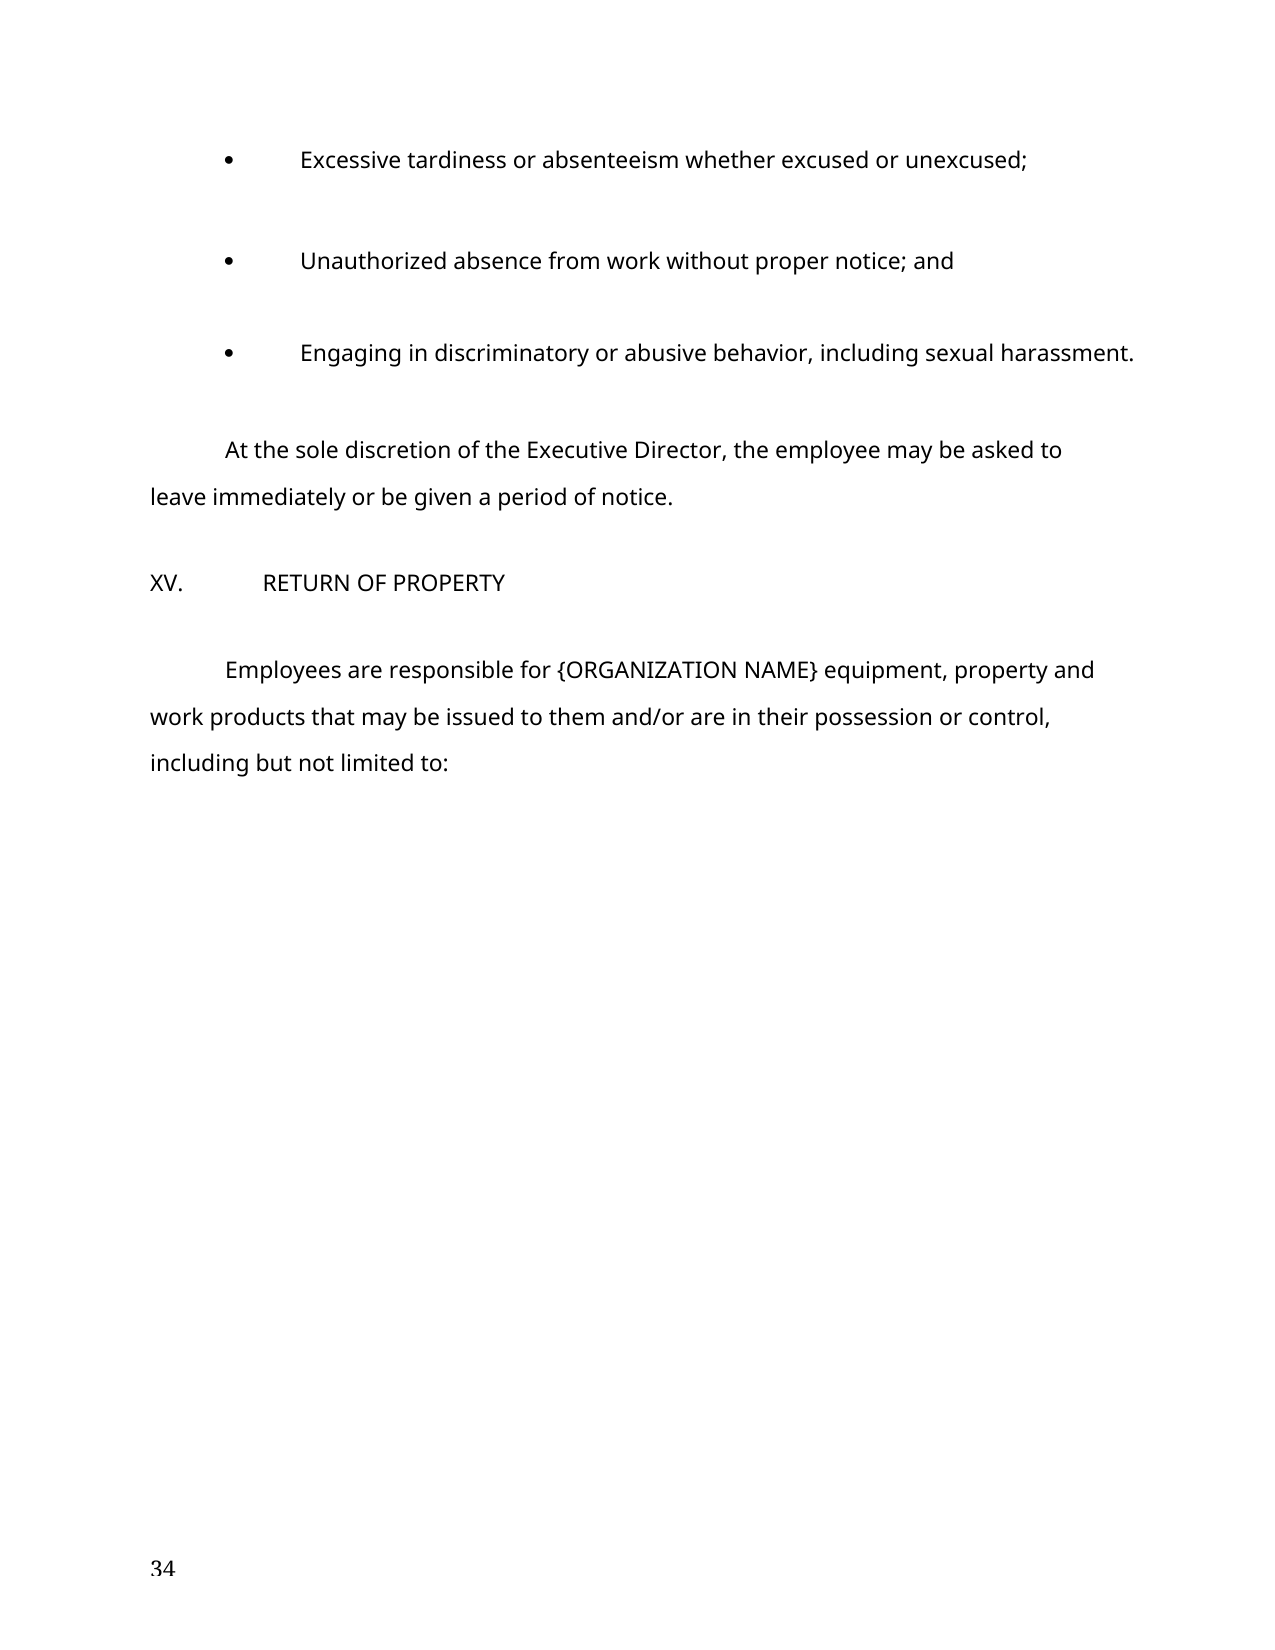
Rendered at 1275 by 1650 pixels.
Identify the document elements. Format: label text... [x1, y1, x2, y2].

list Unauthorized absence from work without proper notice; and [225, 245, 1148, 276]
text At the sole discretion of the Executive Director, the employee may be asked to leave immediately or be given a period of notice. [150, 434, 1076, 512]
text Employees are responsible for {ORGANIZATION NAME} equipment, property and work products that may be issued to them and/or are in their possession or control, including but not limited to: [150, 654, 1098, 779]
list Engaging in discriminatory or abusive behavior, including sexual harassment. [225, 337, 1148, 369]
list Excessive tardiness or absenteeism whether excused or unexcused; [225, 144, 1148, 175]
list RETURN OF PROPERTY [150, 567, 1148, 599]
